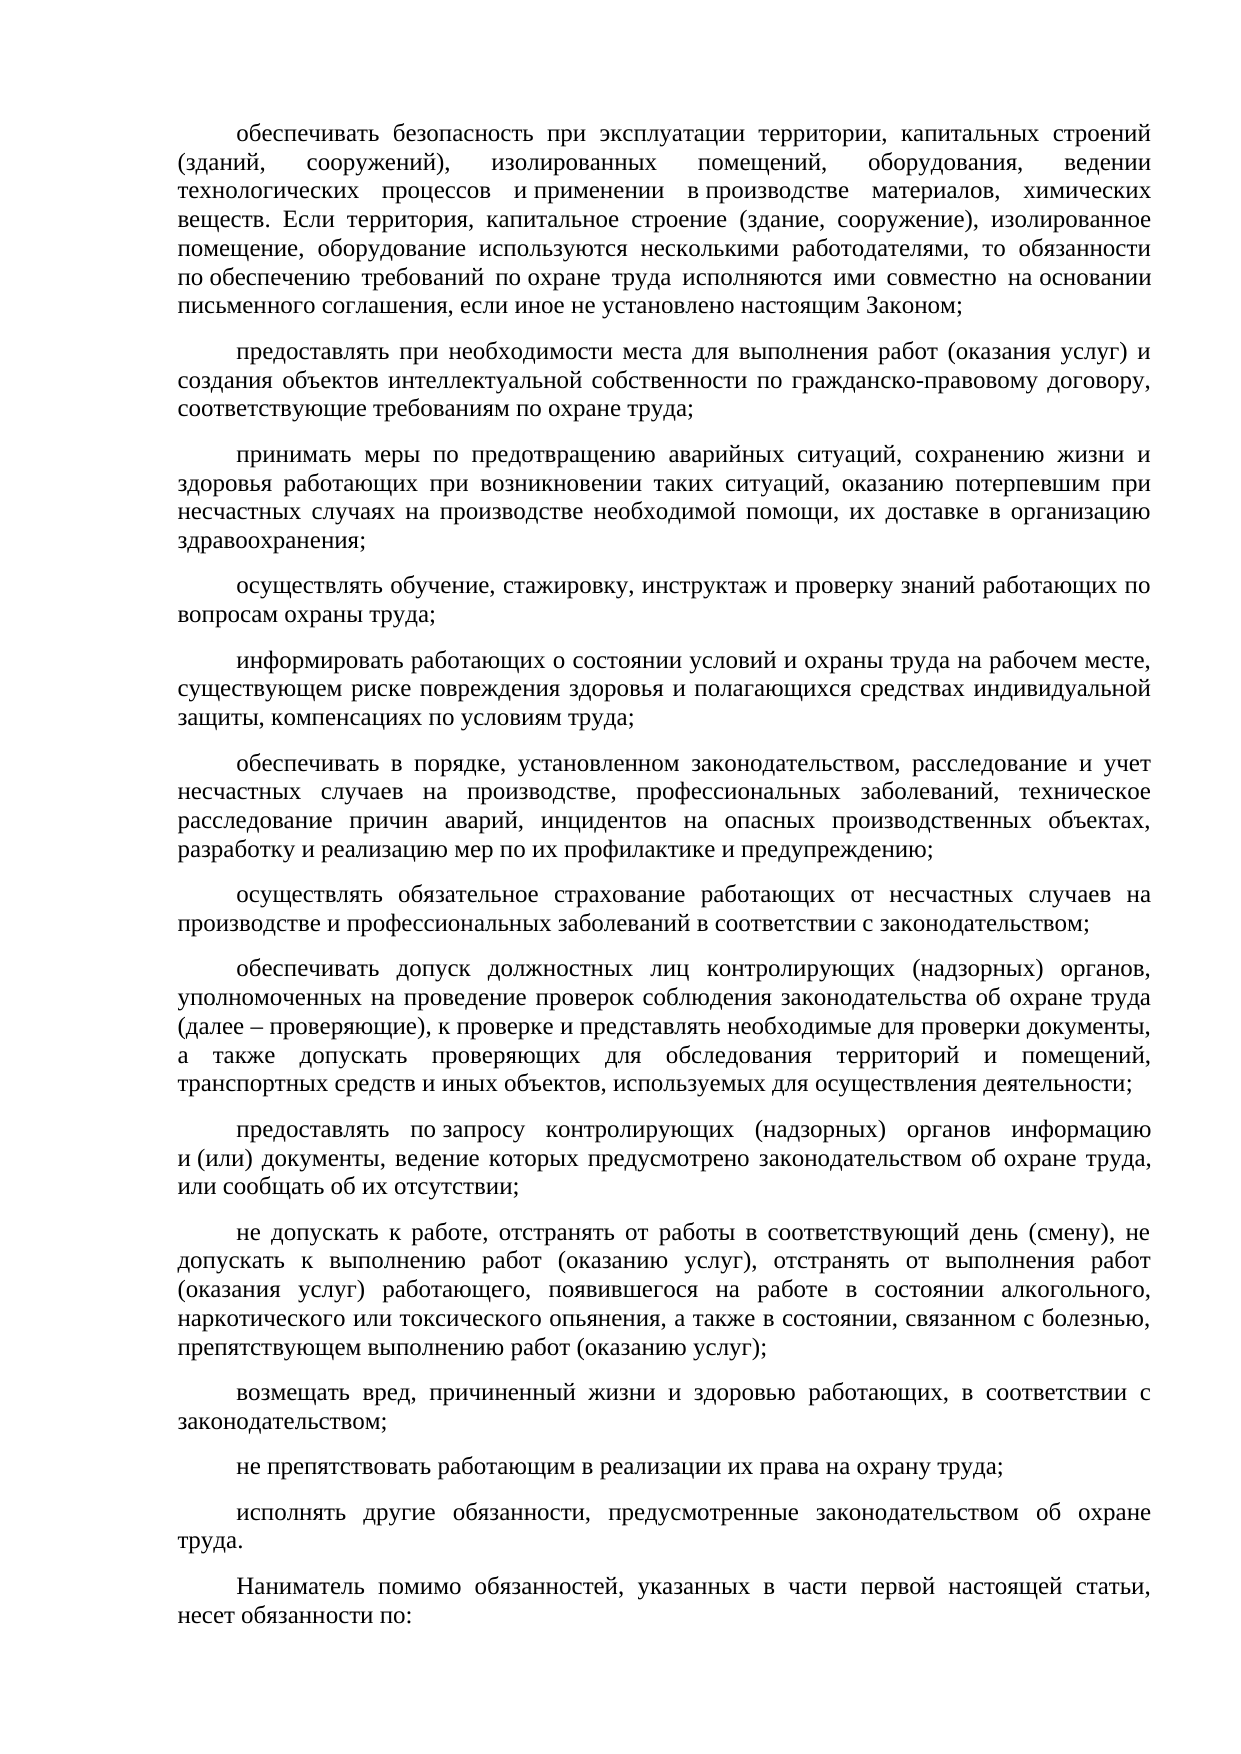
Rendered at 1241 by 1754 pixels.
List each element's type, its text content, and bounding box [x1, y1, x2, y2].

text не допускать к работе, отстранять от работы в соответствующий день (смену), не допускать к выполнению работ (оказанию услуг), отстранять от выполнения работ (оказания услуг) работающего, появившегося на работе в состоянии алкогольного, наркотического или токсического опьянения, а также в состоянии, связанном с болезнью, препятствующем выполнению работ (оказанию услуг); [177, 1217, 1152, 1361]
text обеспечивать безопасность при эксплуатации территории, капитальных строений (зданий, сооружений), изолированных помещений, оборудования, ведении технологических процессов и применении в производстве материалов, химических веществ. Если территория, капитальное строение (здание, сооружение), изолированное помещение, оборудование используются несколькими работодателями, то обязанности по обеспечению требований по охране труда исполняются ими совместно на основании письменного соглашения, если иное не установлено настоящим Законом; [177, 118, 1152, 319]
text предоставлять при необходимости места для выполнения работ (оказания услуг) и создания объектов интеллектуальной собственности по гражданско-правовому договору, соответствующие требованиям по охране труда; [177, 336, 1152, 422]
text обеспечивать допуск должностных лиц контролирующих (надзорных) органов, уполномоченных на проведение проверок соблюдения законодательства об охране труда (далее – проверяющие), к проверке и представлять необходимые для проверки документы, а также допускать проверяющих для обследования территорий и помещений, транспортных средств и иных объектов, используемых для осуществления деятельности; [177, 953, 1152, 1097]
text исполнять другие обязанности, предусмотренные законодательством об охране труда. [177, 1497, 1152, 1554]
text предоставлять по запросу контролирующих (надзорных) органов информацию и (или) документы, ведение которых предусмотрено законодательством об охране труда, или сообщать об их отсутствии; [177, 1114, 1152, 1200]
text возмещать вред, причиненный жизни и здоровью работающих, в соответствии с законодательством; [177, 1377, 1152, 1435]
text не препятствовать работающим в реализации их права на охрану труда; [177, 1451, 1152, 1480]
text осуществлять обязательное страхование работающих от несчастных случаев на производстве и профессиональных заболеваний в соответствии с законодательством; [177, 879, 1152, 937]
text осуществлять обучение, стажировку, инструктаж и проверку знаний работающих по вопросам охраны труда; [177, 571, 1152, 628]
text обеспечивать в порядке, установленном законодательством, расследование и учет несчастных случаев на производстве, профессиональных заболеваний, техническое расследование причин аварий, инцидентов на опасных производственных объектах, разработку и реализацию мер по их профилактике и предупреждению; [177, 748, 1152, 863]
text принимать меры по предотвращению аварийных ситуаций, сохранению жизни и здоровья работающих при возникновении таких ситуаций, оказанию потерпевшим при несчастных случаях на производстве необходимой помощи, их доставке в организацию здравоохранения; [177, 439, 1152, 554]
text Наниматель помимо обязанностей, указанных в части первой настоящей статьи, несет обязанности по: [177, 1571, 1152, 1628]
text информировать работающих о состоянии условий и охраны труда на рабочем месте, существующем риске повреждения здоровья и полагающихся средствах индивидуальной защиты, компенсациях по условиям труда; [177, 645, 1152, 731]
